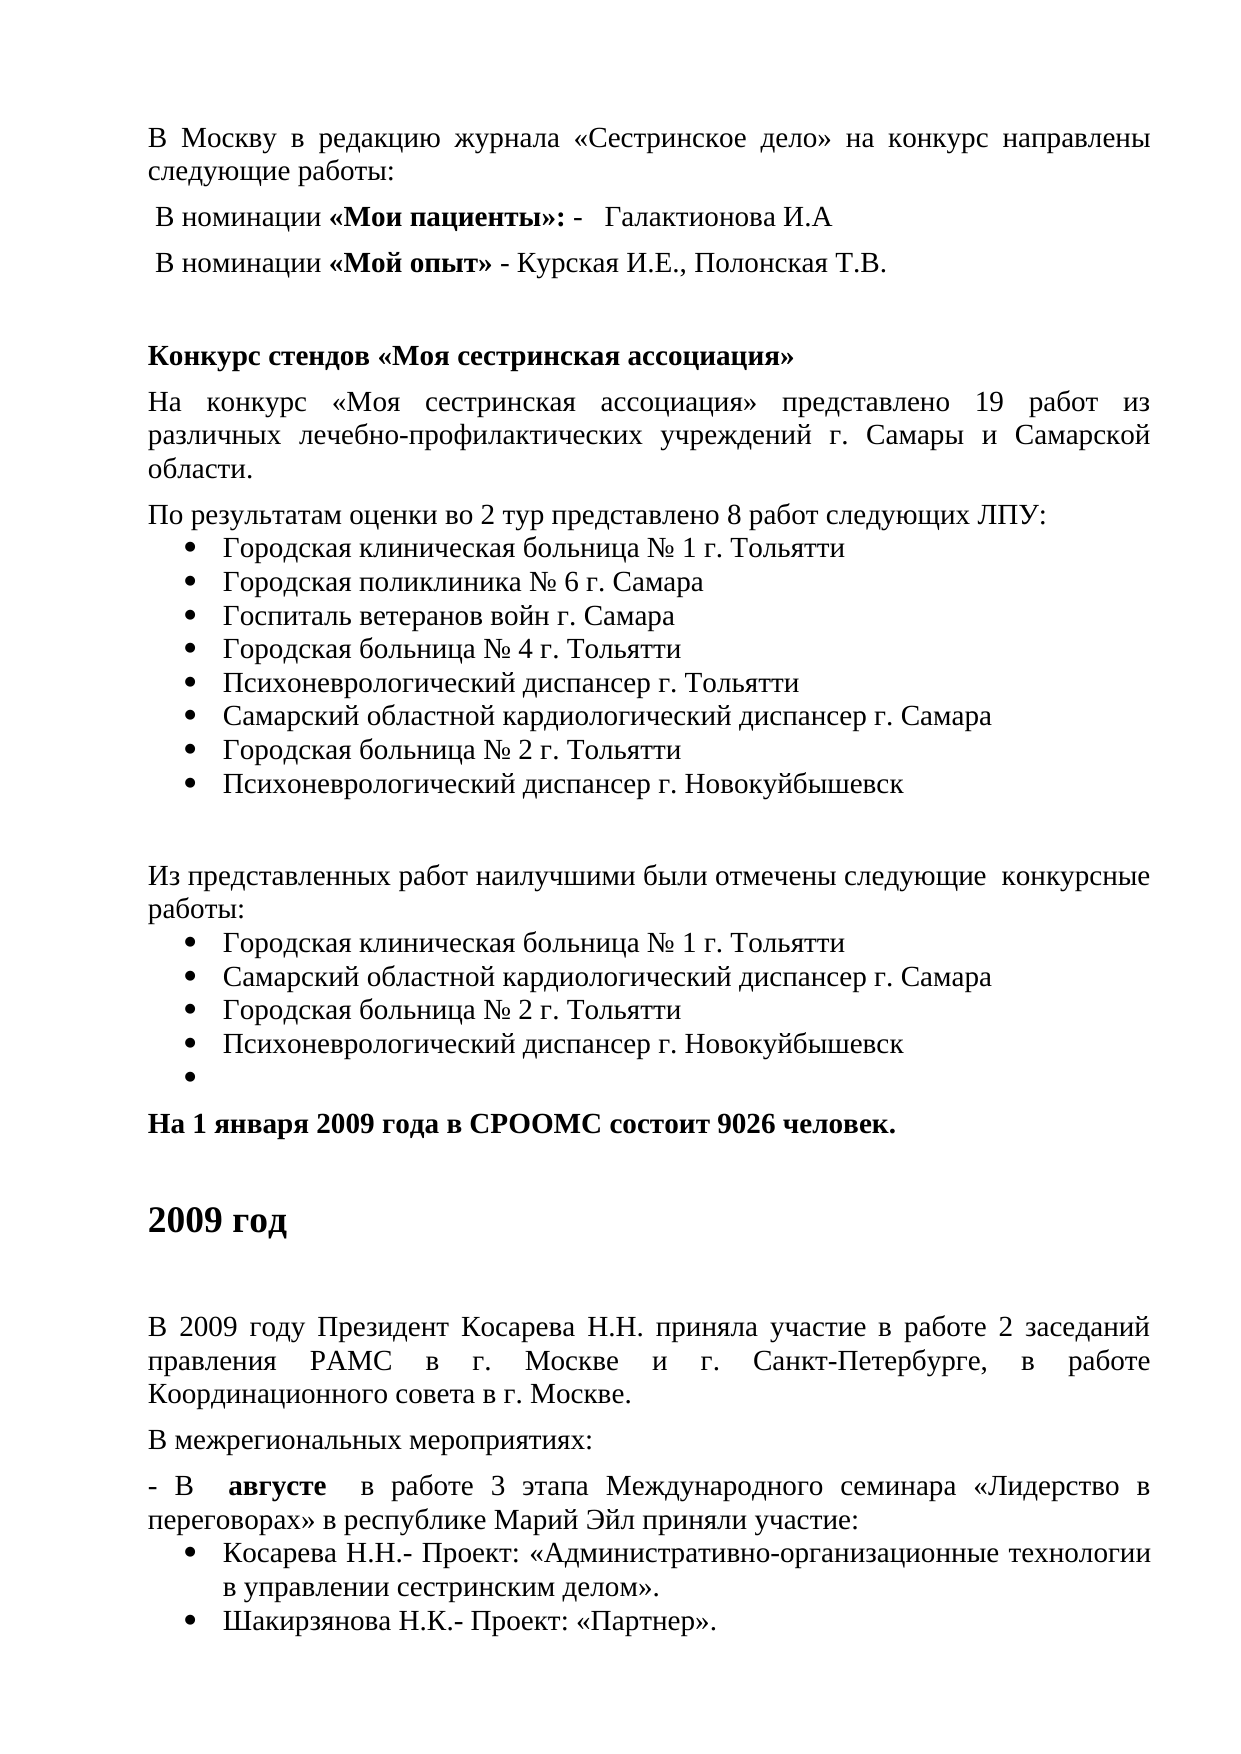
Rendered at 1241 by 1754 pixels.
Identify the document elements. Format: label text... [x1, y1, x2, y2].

list Городская поликлиника № . Самара [185, 564, 1152, 598]
list Госпиталь ветеранов войн г. Самара [185, 598, 1152, 631]
text В 2009 году Президент Косарева Н.Н. приняла участие в работе 2 заседаний правления РАМС в г. Москве и г. Санкт-Петербурге, в работе Координационного совета в г. Москве. [148, 1309, 1152, 1410]
text На 1 января 2009 года в СРООМС состоит 9026 человек. [148, 1106, 1152, 1139]
list Психоневрологический диспансер г. Новокуйбышевск [185, 766, 1152, 799]
list Психоневрологический диспансер г. Новокуйбышевск [185, 1026, 1152, 1060]
text В Москву в редакцию журнала «Сестринское дело» на конкурс направлены следующие работы: [148, 120, 1152, 187]
text По результатам оценки во 2 тур представлено 8 работ следующих ЛПУ: [148, 497, 1152, 530]
list Психоневрологический диспансер г. Тольятти [185, 665, 1152, 698]
text Конкурс стендов «Моя сестринская ассоциация» [148, 338, 1152, 371]
text - В августе в работе 3 этапа Международного семинара «Лидерство в переговорах» в республике Марий Эйл приняли участие: [148, 1468, 1152, 1535]
list Городская больница № . Тольятти [185, 631, 1152, 665]
list Шакирзянова Н.К.- Проект: «Партнер». [185, 1603, 1152, 1636]
list Самарский областной кардиологический диспансер г. Самара [185, 959, 1152, 992]
list Городская больница № . Тольятти [185, 732, 1152, 766]
list Городская клиническая больница № . Тольятти [185, 925, 1152, 959]
text В межрегиональных мероприятиях: [148, 1422, 1152, 1456]
list Самарский областной кардиологический диспансер г. Самара [185, 698, 1152, 732]
text В номинации «Мои пациенты»: - Галактионова И.А [148, 199, 1152, 233]
text На конкурс «Моя сестринская ассоциация» представлено 19 работ из различных лечебно-профилактических учреждений г. Самары и Самарской области. [148, 384, 1152, 484]
list Косарева Н.Н.- Проект: «Административно-организационные технологии в управлении сестринским делом». [185, 1535, 1152, 1603]
text 2009 год [148, 1198, 1152, 1241]
list Городская больница № . Тольятти [185, 992, 1152, 1026]
text Из представленных работ наилучшими были отмечены следующие конкурсные работы: [148, 858, 1152, 925]
list Городская клиническая больница № . Тольятти [185, 530, 1152, 564]
text В номинации «Мой опыт» - Курская И.Е., Полонская Т.В. [148, 246, 1152, 279]
